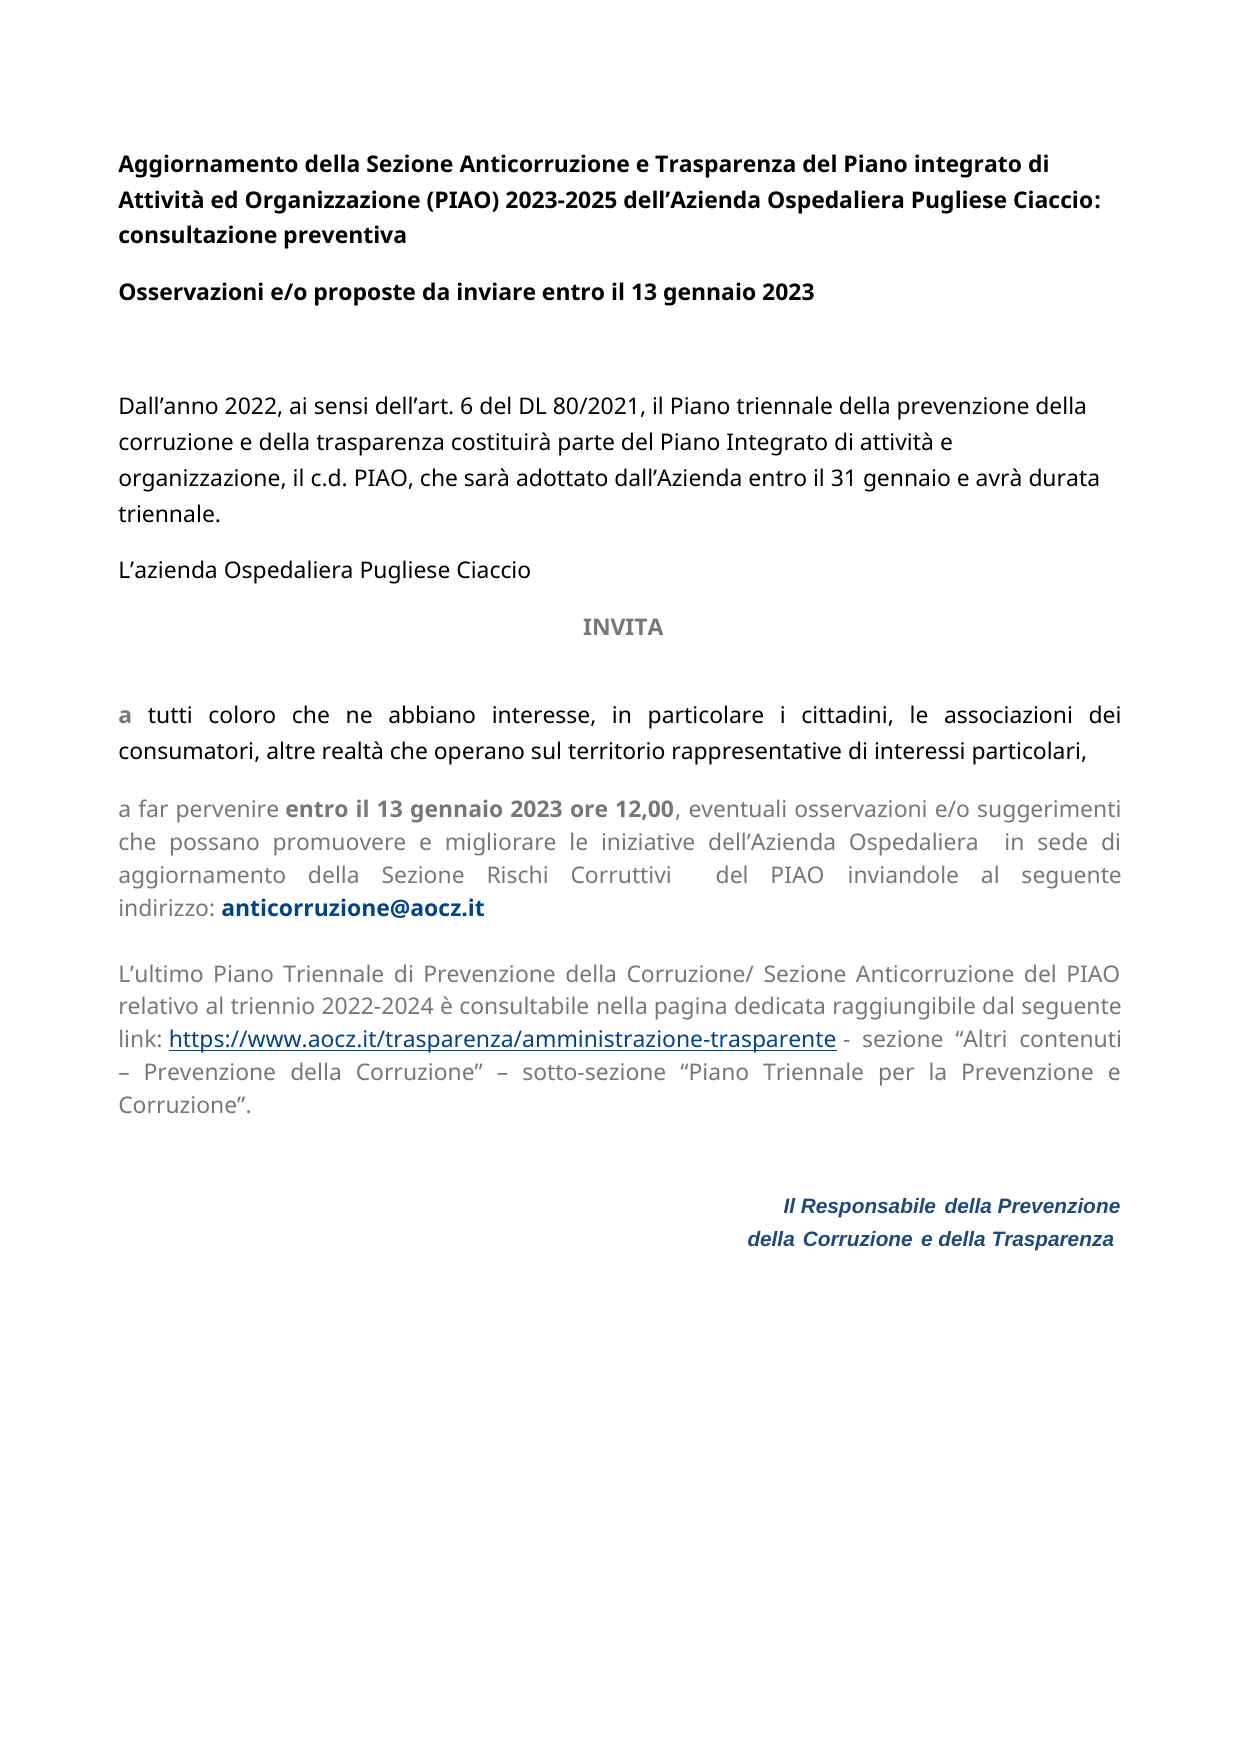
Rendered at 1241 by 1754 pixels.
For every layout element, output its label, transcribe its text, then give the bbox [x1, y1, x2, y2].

text L’ultimo Piano Triennale di Prevenzione della Corruzione/ Sezione Anticorruzione del PIAO relativo al triennio 2022-2024 è consultabile nella pagina dedicata raggiungibile dal seguente link: https://www.aocz.it/trasparenza/amministrazione-trasparente - sezione “Altri contenuti – Prevenzione della Corruzione” – sotto-sezione “Piano Triennale per la Prevenzione e Corruzione”. [118, 956, 1122, 1120]
text INVITA [118, 611, 1122, 642]
text Aggiornamento della Sezione Anticorruzione e Trasparenza del Piano integrato di Attività ed Organizzazione (PIAO) 2023-2025 dell’Azienda Ospedaliera Pugliese Ciaccio: consultazione preventiva [118, 148, 1122, 251]
text L’azienda Ospedaliera Pugliese Ciaccio [118, 554, 1122, 586]
text della Corruzione e della Trasparenza [118, 1218, 1122, 1251]
text a tutti coloro che ne abbiano interesse, in particolare i cittadini, le associazioni dei consumatori, altre realtà che operano sul territorio rappresentative di interessi particolari, [118, 699, 1122, 766]
text Il Responsabile della Prevenzione [118, 1186, 1122, 1218]
text a far pervenire entro il 13 gennaio 2023 ore 12,00, eventuali osservazioni e/o suggerimenti che possano promuovere e migliorare le iniziative dell’Azienda Ospedaliera in sede di aggiornamento della Sezione Rischi Corruttivi del PIAO inviandole al seguente indirizzo: anticorruzione@aocz.it [118, 792, 1122, 923]
text Osservazioni e/o proposte da inviare entro il 13 gennaio 2023 [118, 276, 1122, 307]
text Dall’anno 2022, ai sensi dell’art. 6 del DL 80/2021, il Piano triennale della prevenzione della corruzione e della trasparenza costituirà parte del Piano Integrato di attività e organizzazione, il c.d. PIAO, che sarà adottato dall’Azienda entro il 31 gennaio e avrà durata triennale. [118, 390, 1122, 529]
